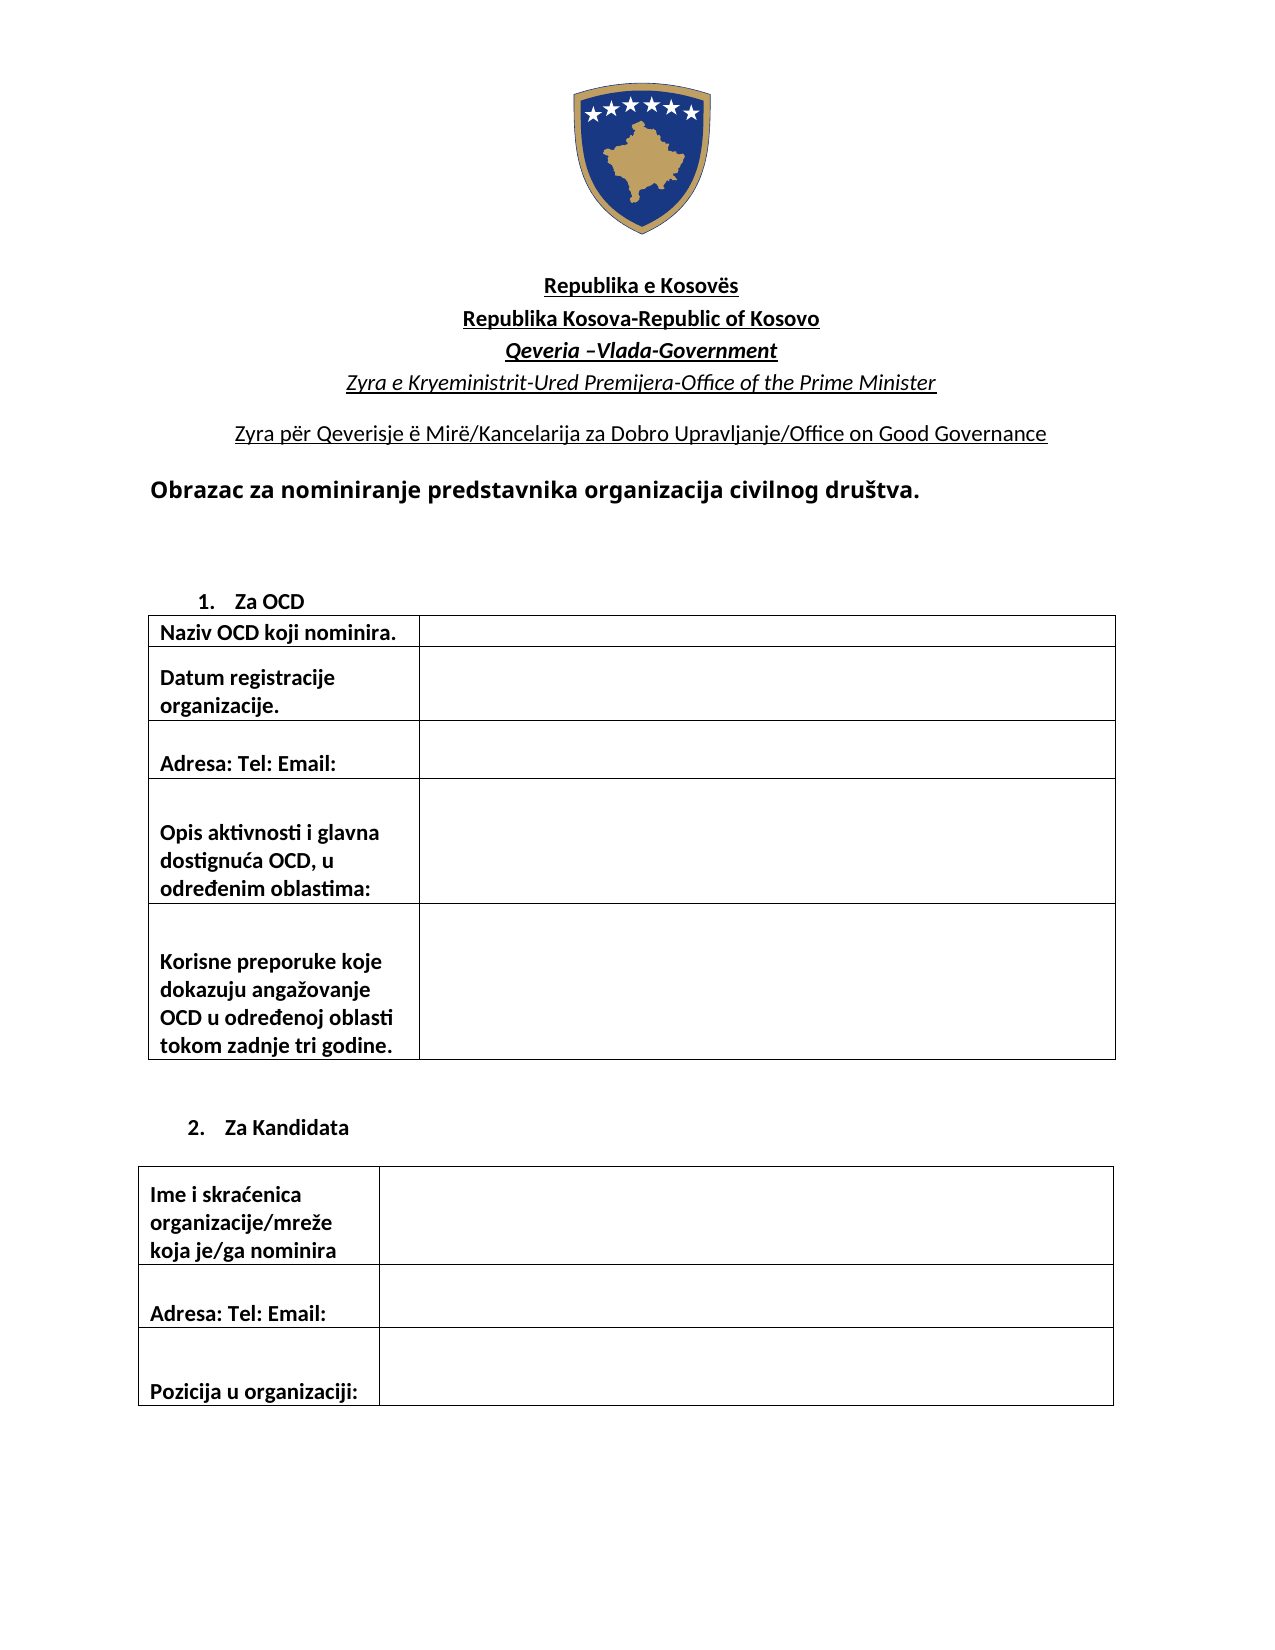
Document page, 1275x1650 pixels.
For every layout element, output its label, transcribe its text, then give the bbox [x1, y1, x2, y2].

table_cell [420, 647, 1115, 719]
table_header [380, 1167, 1113, 1264]
text Obrazac za nominiranje predstavnika organizacija civilnog društva. [150, 150, 1125, 505]
table_cell Adresa: Tel: Email: [149, 721, 419, 778]
table_header Ime i skraćenica organizacije/mreže koja je/ga nominira [139, 1167, 379, 1264]
table_cell [380, 1265, 1113, 1327]
table_cell Pozicija u organizaciji: [139, 1328, 379, 1405]
table_header Za OCD [149, 584, 1116, 615]
table_cell Datum registracije organizacije. [149, 647, 419, 719]
table_cell [420, 721, 1115, 778]
table_cell Adresa: Tel: Email: [139, 1265, 379, 1327]
table_cell Korisne preporuke koje dokazuju angažovanje OCD u određenoj oblasti tokom zadnje tri godine. [149, 904, 419, 1059]
table_cell [380, 1328, 1113, 1405]
table_cell [420, 904, 1115, 1059]
list Za Kandidata [187, 1113, 1125, 1141]
table_cell [420, 779, 1115, 903]
table_cell Naziv OCD koji nominira. [149, 616, 419, 646]
table_cell Opis aktivnosti i glavna dostignuća OCD, u određenim oblastima: [149, 779, 419, 903]
table_cell [420, 616, 1115, 646]
